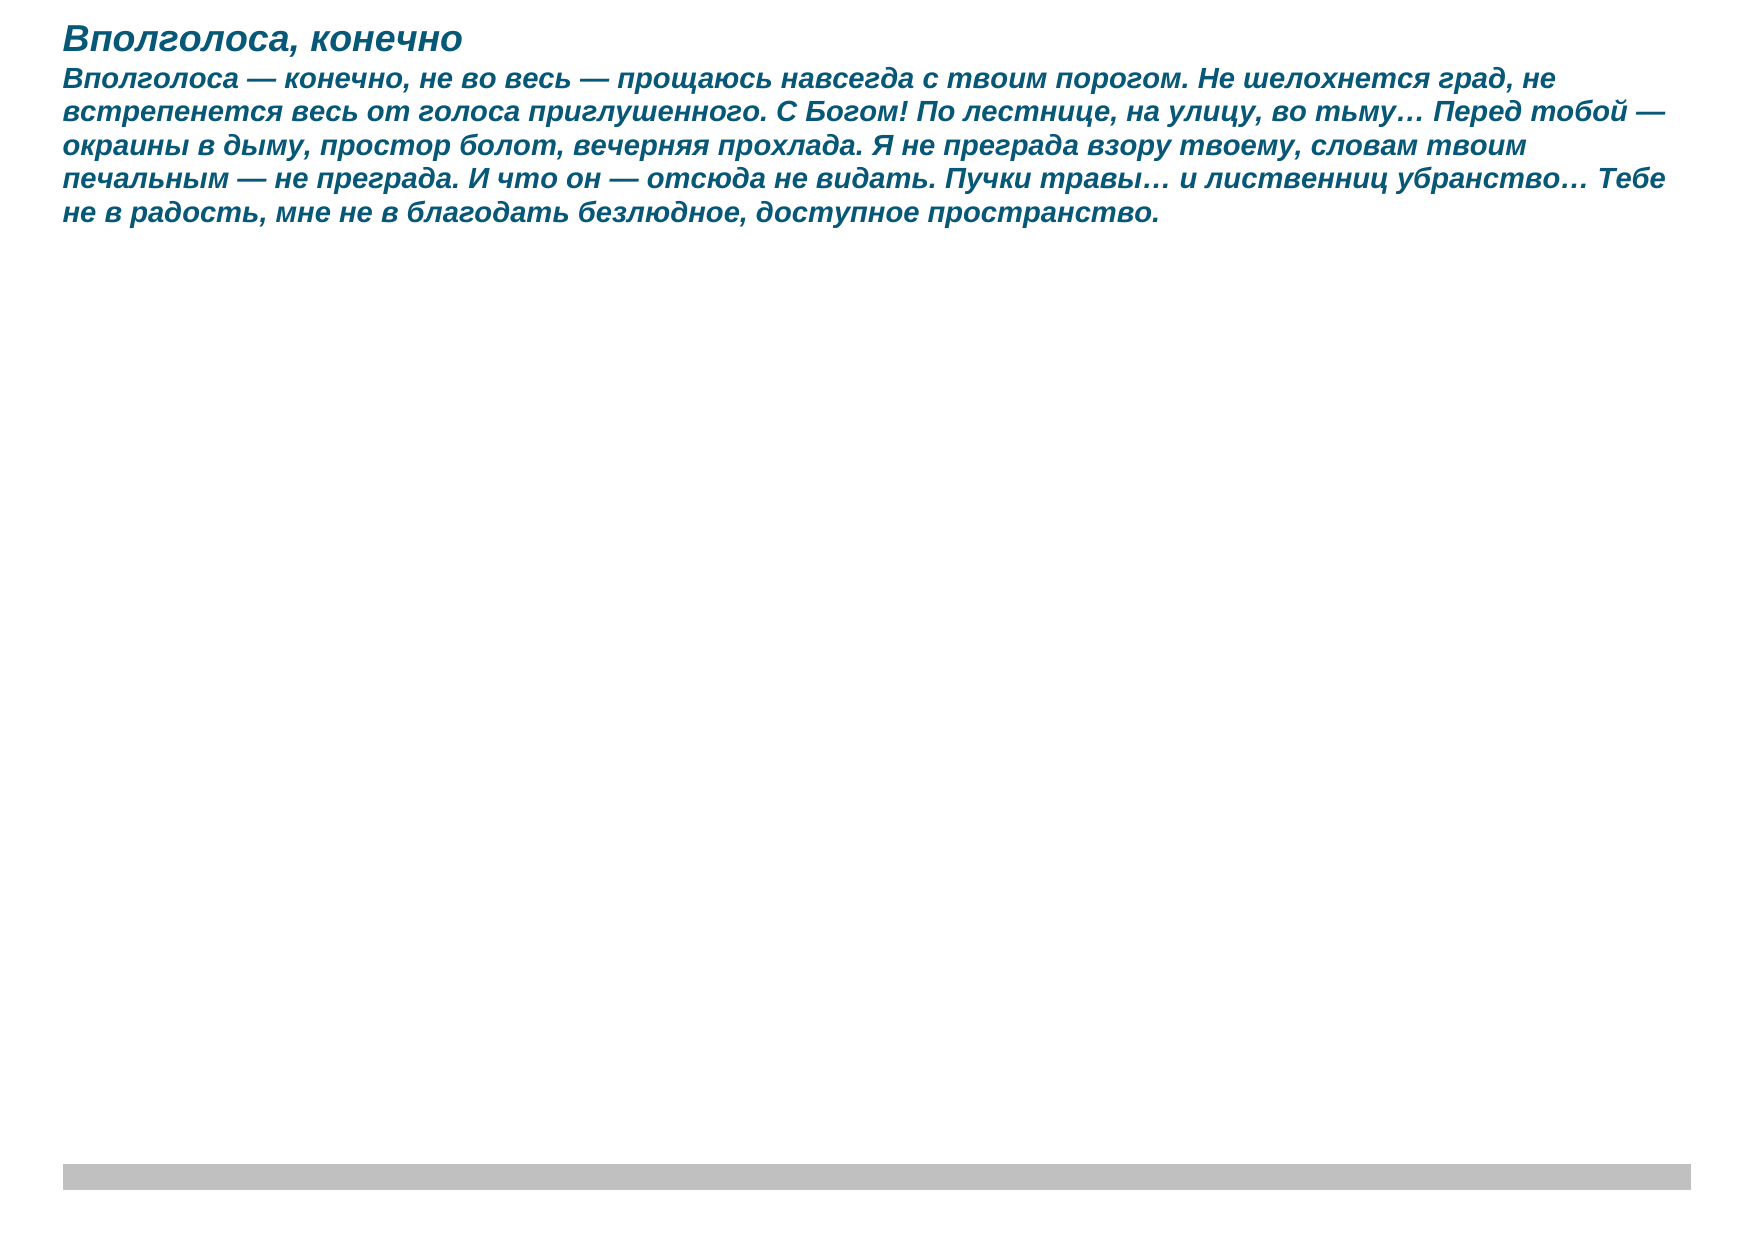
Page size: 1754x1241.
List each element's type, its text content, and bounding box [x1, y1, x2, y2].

text Вполголоса — конечно, не во весь — [62, 61, 1691, 228]
subtitle Вполголоса, конечно [62, 17, 1691, 60]
